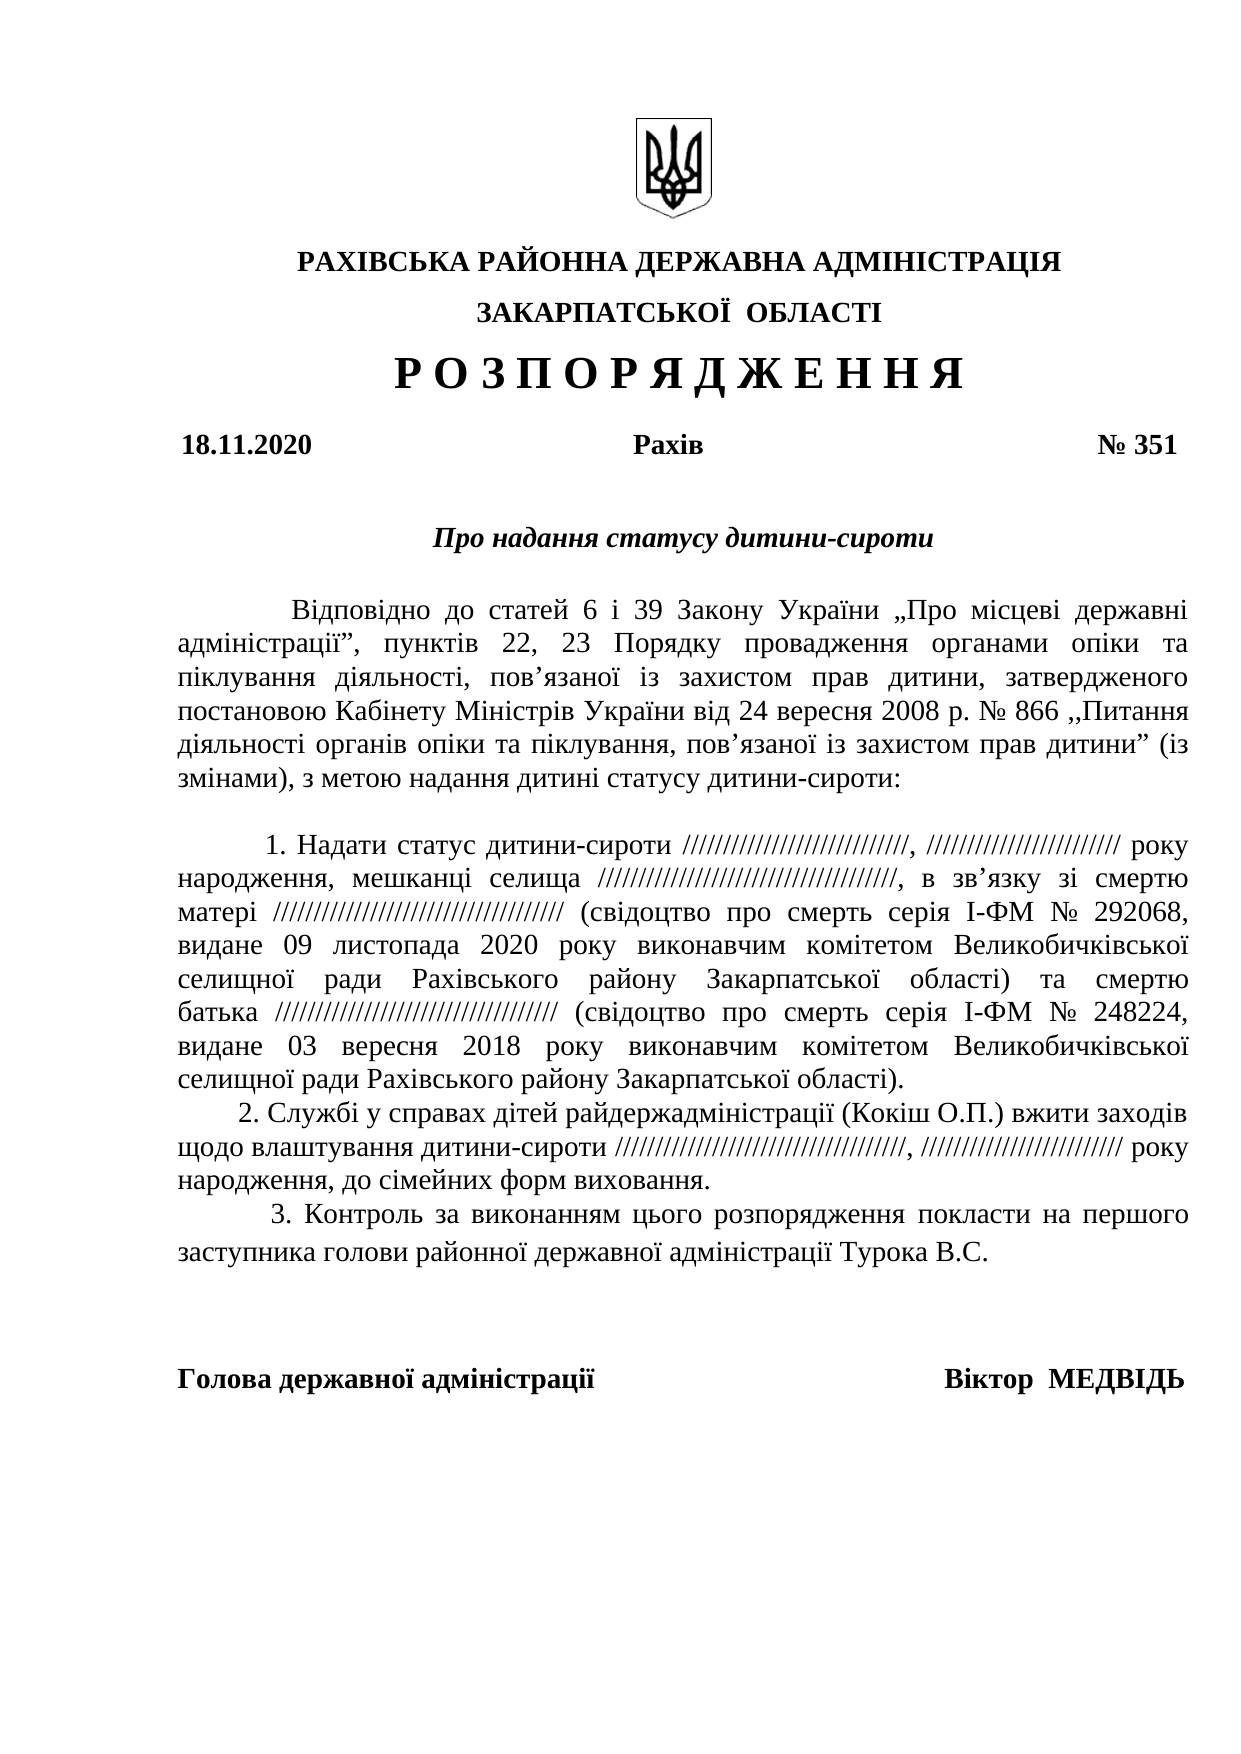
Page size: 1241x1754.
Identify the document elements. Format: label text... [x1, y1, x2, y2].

text 2. Службі у справах дітей райдержадміністрації (Кокіш О.П.) вжити заходів щодо влаштування дитини-сироти ////////////////////////////////////, ///////////////////////// року народження, до сімейних форм виховання. [177, 1095, 1190, 1196]
text ЗАКАРПАТСЬКОЇ ОБЛАСТІ [177, 295, 1181, 329]
text 1. Надати статус дитини-сироти ////////////////////////////, //////////////////////// року народження, мешканці селища /////////////////////////////////////, в зв’язку зі смертю матері //////////////////////////////////// (свідоцтво про смерть серія І-ФМ № 292068, видане 09 листопада 2020 року виконавчим комітетом Великобичківської селищної ради Рахівського району Закарпатської області) та смертю батька /////////////////////////////////// (свідоцтво про смерть серія І-ФМ № 248224, видане 03 вересня 2018 року виконавчим комітетом Великобичківської селищної ради Рахівського району Закарпатської області). [177, 827, 1190, 1095]
text 3. Контроль за виконанням цього розпорядження покласти на першого заступника голови районної державної адміністрації Турока В.С. [177, 1196, 1190, 1268]
text РАХІВСЬКА РАЙОННА державна адміністрація [177, 244, 1181, 278]
picture [636, 118, 712, 219]
text 18.11.2020 Рахів № 351 [177, 427, 1181, 461]
text Голова державної адміністрації Віктор МЕДВІДЬ [177, 1361, 1226, 1394]
text Відповідно до статей 6 і 39 Закону України „Про місцеві державні адміністрації”, пунктів 22, 23 Порядку провадження органами опіки та піклування діяльності, пов’язаної із захистом прав дитини, затвердженого постановою Кабінету Міністрів України від 24 вересня 2008 р. № 866 ,,Питання діяльності органів опіки та піклування, пов’язаної із захистом прав дитини” (із змінами), з метою надання дитині статусу дитини-сироти: [177, 592, 1190, 793]
text Р О З П О Р Я Д Ж Е Н Н Я [177, 346, 1181, 399]
text Про надання статусу дитини-сироти [177, 520, 1190, 553]
